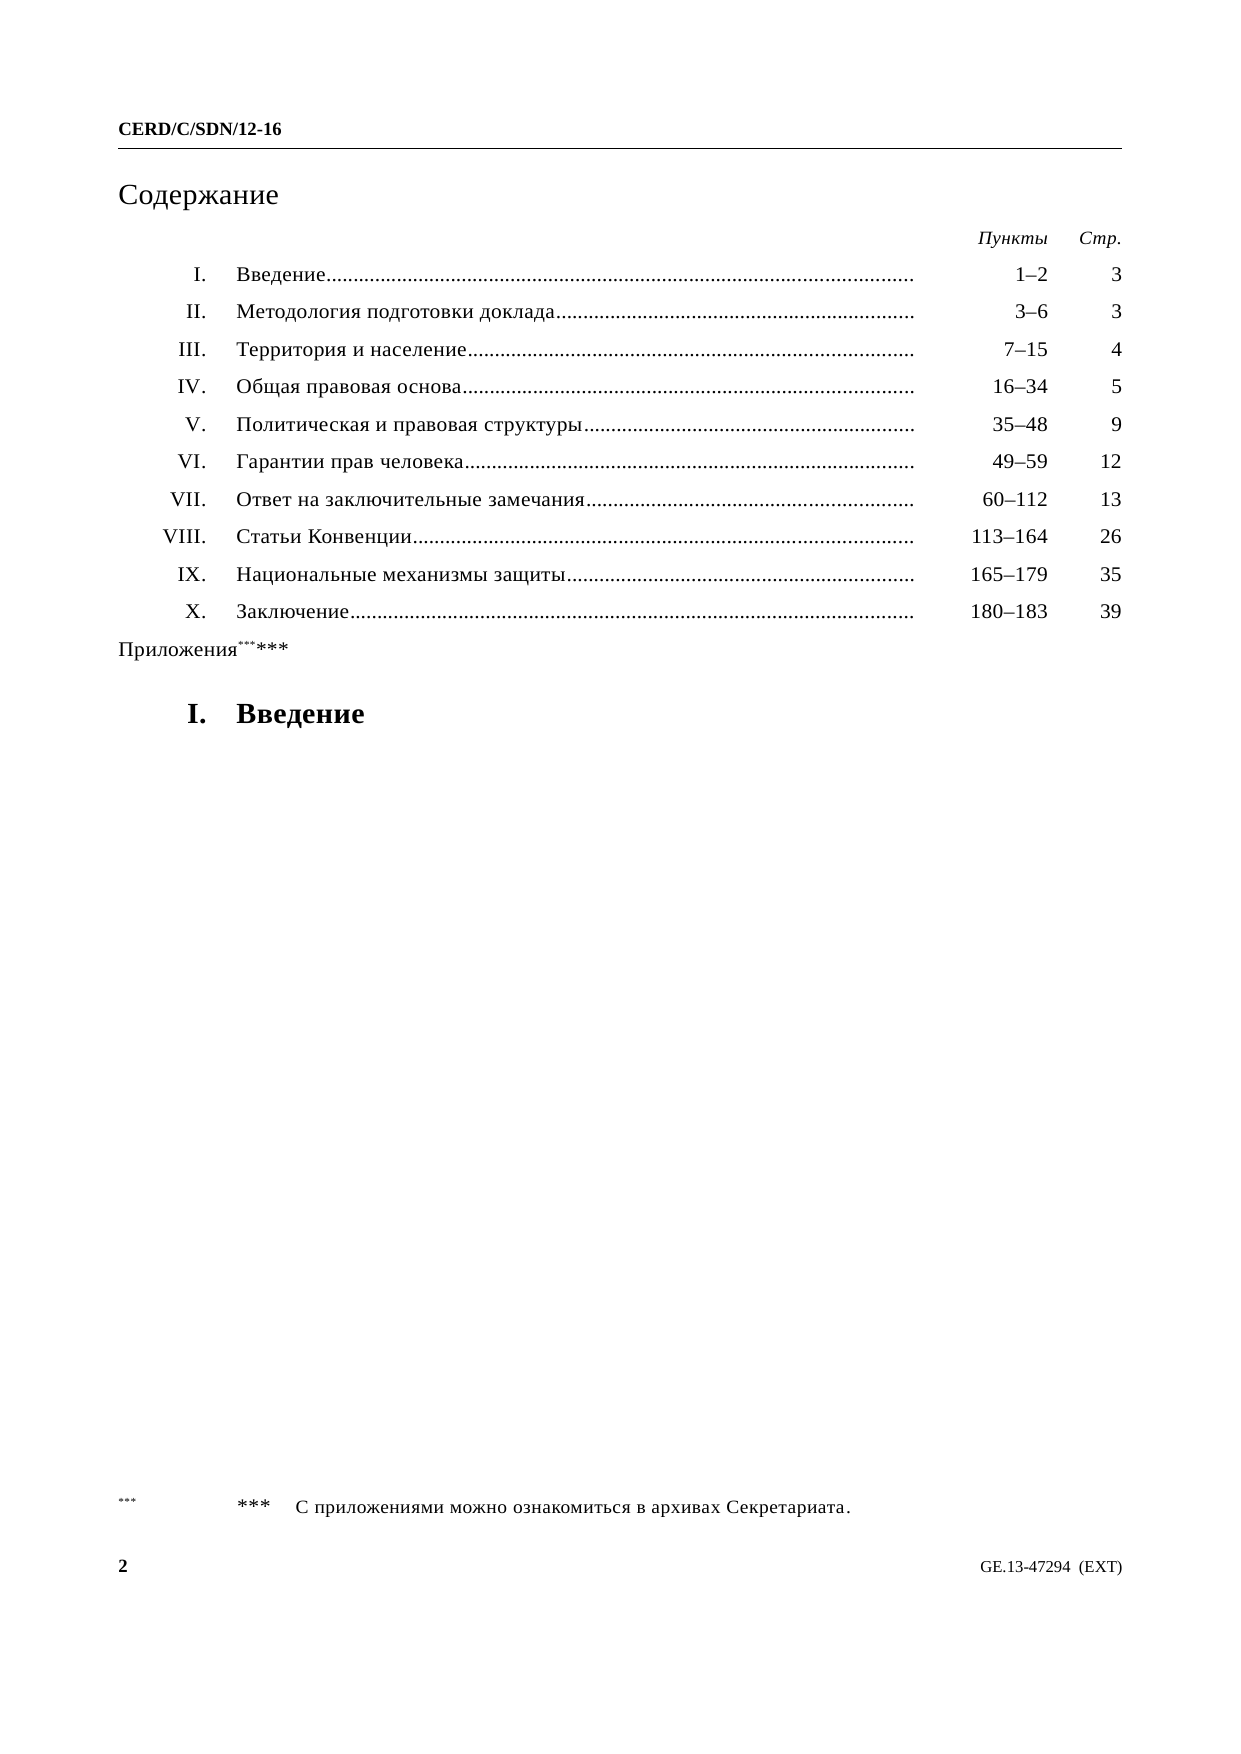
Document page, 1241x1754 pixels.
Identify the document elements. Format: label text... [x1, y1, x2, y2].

text X. Заключение 180–183 39 [118, 598, 1122, 623]
text V. Политическая и правовая структуры 35–48 9 [118, 411, 1122, 436]
text Пункты Стр. [148, 223, 1122, 248]
text VIII. Статьи Конвенции 113–164 26 [118, 523, 1122, 548]
text VI. Гарантии прав человека 49–59 12 [118, 448, 1122, 473]
text II. Методология подготовки доклада 3–6 3 [118, 298, 1122, 323]
text Приложения*** [118, 636, 1122, 661]
text I. Введение [118, 698, 1004, 729]
text IX. Национальные механизмы защиты 165–179 35 [118, 561, 1122, 586]
text IV. Общая правовая основа 16–34 5 [118, 373, 1122, 398]
text VII. Ответ на заключительные замечания 60–112 13 [118, 486, 1122, 511]
text III. Территория и население 7–15 4 [118, 336, 1122, 361]
text Содержание [118, 177, 1122, 211]
text I. Введение 1–2 3 [118, 261, 1122, 286]
